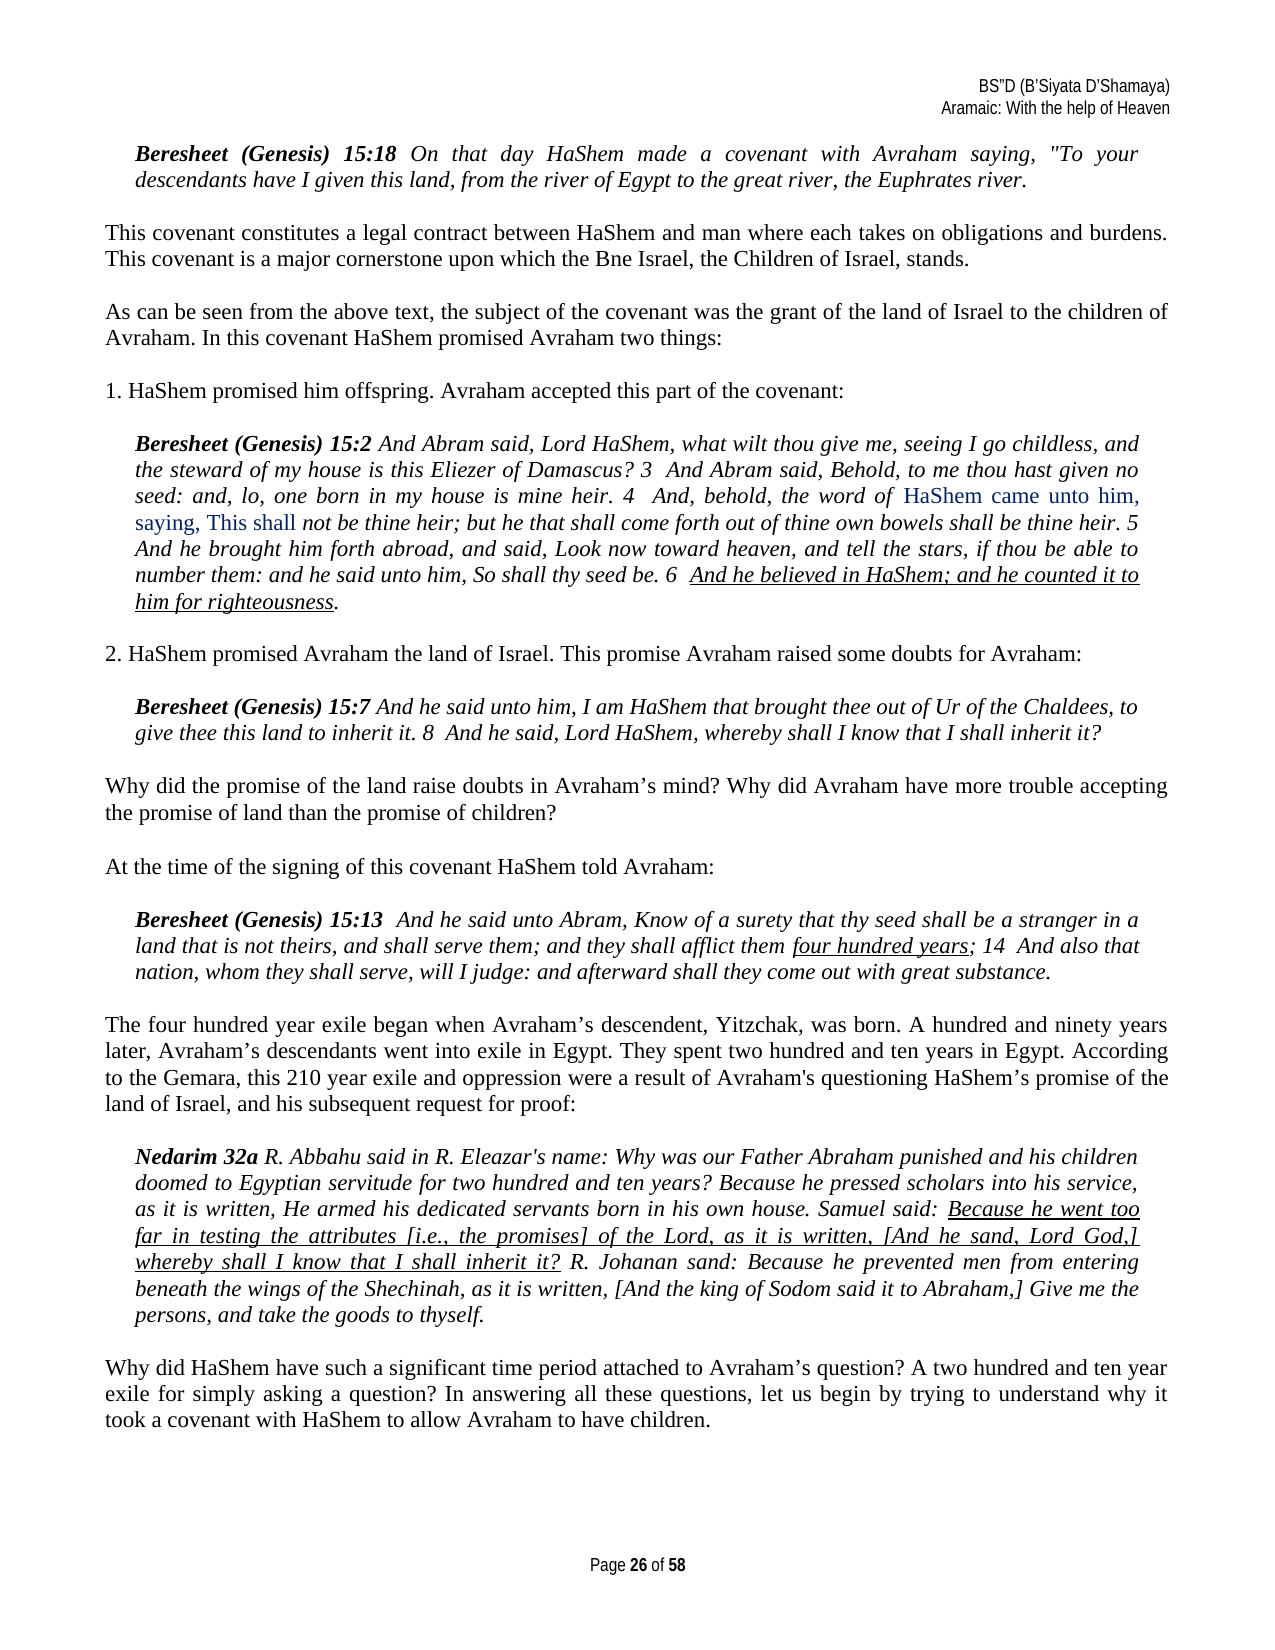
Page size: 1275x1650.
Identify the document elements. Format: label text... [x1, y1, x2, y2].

text Beresheet (Genesis) 15:7 And he said unto him, I am HaShem that brought thee out of Ur of the Chaldees, to give thee this land to inherit it. 8 And he said, Lord HaShem, whereby shall I know that I shall inherit it? [135, 693, 1140, 746]
text Nedarim 32a R. Abbahu said in R. Eleazar's name: Why was our Father Abraham punished and his children doomed to Egyptian servitude for two hundred and ten years? Because he pressed scholars into his service, as it is written, He armed his dedicated servants born in his own house. Samuel said: Because he went too far in testing the attributes [i.e., the promises] of the Lord, as it is written, [And he sand, Lord God,] whereby shall I know that I shall inherit it? R. Johanan sand: Because he prevented men from entering beneath the wings of the Shechinah, as it is written, [And the king of Sodom said it to Abraham,] Give me the persons, and take the goods to thyself. [135, 1246, 1140, 1327]
text At the time of the signing of this covenant HaShem told Avraham: [105, 853, 1170, 879]
text Beresheet (Genesis) 15:2 And Abram said, Lord HaShem, what wilt thou give me, seeing I go childless, and the steward of my house is this Eliezer of Damascus? 3 And Abram said, Behold, to me thou hast given no seed: and, lo, one born in my house is mine heir. 4 And, behold, the word of HaShem came unto him, saying, This shall not be thine heir; but he that shall come forth out of thine own bowels shall be thine heir. 5 And he brought him forth abroad, and said, Look now toward heaven, and tell the stars, if thou be able to number them: and he said unto him, So shall thy seed be. 6 And he believed in HaShem; and he counted it to him for righteousness. [135, 429, 1140, 614]
text Beresheet (Genesis) 15:18 On that day HaShem made a covenant with Avraham saying, "To your descendants have I given this land, from the river of Egypt to the great river, the Euphrates river. [135, 140, 1140, 192]
text 1. HaShem promised him offspring. Avraham accepted this part of the covenant: [105, 377, 1170, 403]
text Nedarim 32a R. Abbahu said in R. Eleazar's name: Why was our Father Abraham punished and his children doomed to Egyptian servitude for two hundred and ten years? Because he pressed scholars into his service, as it is written, He armed his dedicated servants born in his own house. Samuel said: Because he went too far in testing the attributes [i.e., the promises] of the Lord, as it is written, [And he sand, Lord God,] whereby shall I know that I shall inherit it? R. Johanan sand: Because he prevented men from entering beneath the wings of the Shechinah, as it is written, [And the king of Sodom said it to Abraham,] Give me the persons, and take the goods to thyself. [135, 1143, 1140, 1245]
text Beresheet (Genesis) 15:13 And he said unto Abram, Know of a surety that thy seed shall be a stranger in a land that is not theirs, and shall serve them; and they shall afflict them four hundred years; 14 And also that nation, whom they shall serve, will I judge: and afterward shall they come out with great substance. [135, 906, 1140, 985]
text 2. HaShem promised Avraham the land of Israel. This promise Avraham raised some doubts for Avraham: [105, 640, 1170, 667]
text Why did the promise of the land raise doubts in Avraham’s mind? Why did Avraham have more trouble accepting the promise of land than the promise of children? [105, 772, 1170, 825]
text Why did HaShem have such a significant time period attached to Avraham’s question? A two hundred and ten year exile for simply asking a question? In answering all these questions, let us begin by trying to understand why it took a covenant with HaShem to allow Avraham to have children. [105, 1354, 1170, 1433]
text This covenant constitutes a legal contract between HaShem and man where each takes on obligations and burdens. This covenant is a major cornerstone upon which the Bne Israel, the Children of Israel, stands. [105, 219, 1170, 271]
text The four hundred year exile began when Avraham’s descendent, Yitzchak, was born. A hundred and ninety years later, Avraham’s descendants went into exile in Egypt. They spent two hundred and ten years in Egypt. According to the Gemara, this 210 year exile and oppression were a result of Avraham's questioning HaShem’s promise of the land of Israel, and his subsequent request for proof: [105, 1011, 1170, 1116]
text As can be seen from the above text, the subject of the covenant was the grant of the land of Israel to the children of Avraham. In this covenant HaShem promised Avraham two things: [105, 298, 1170, 351]
